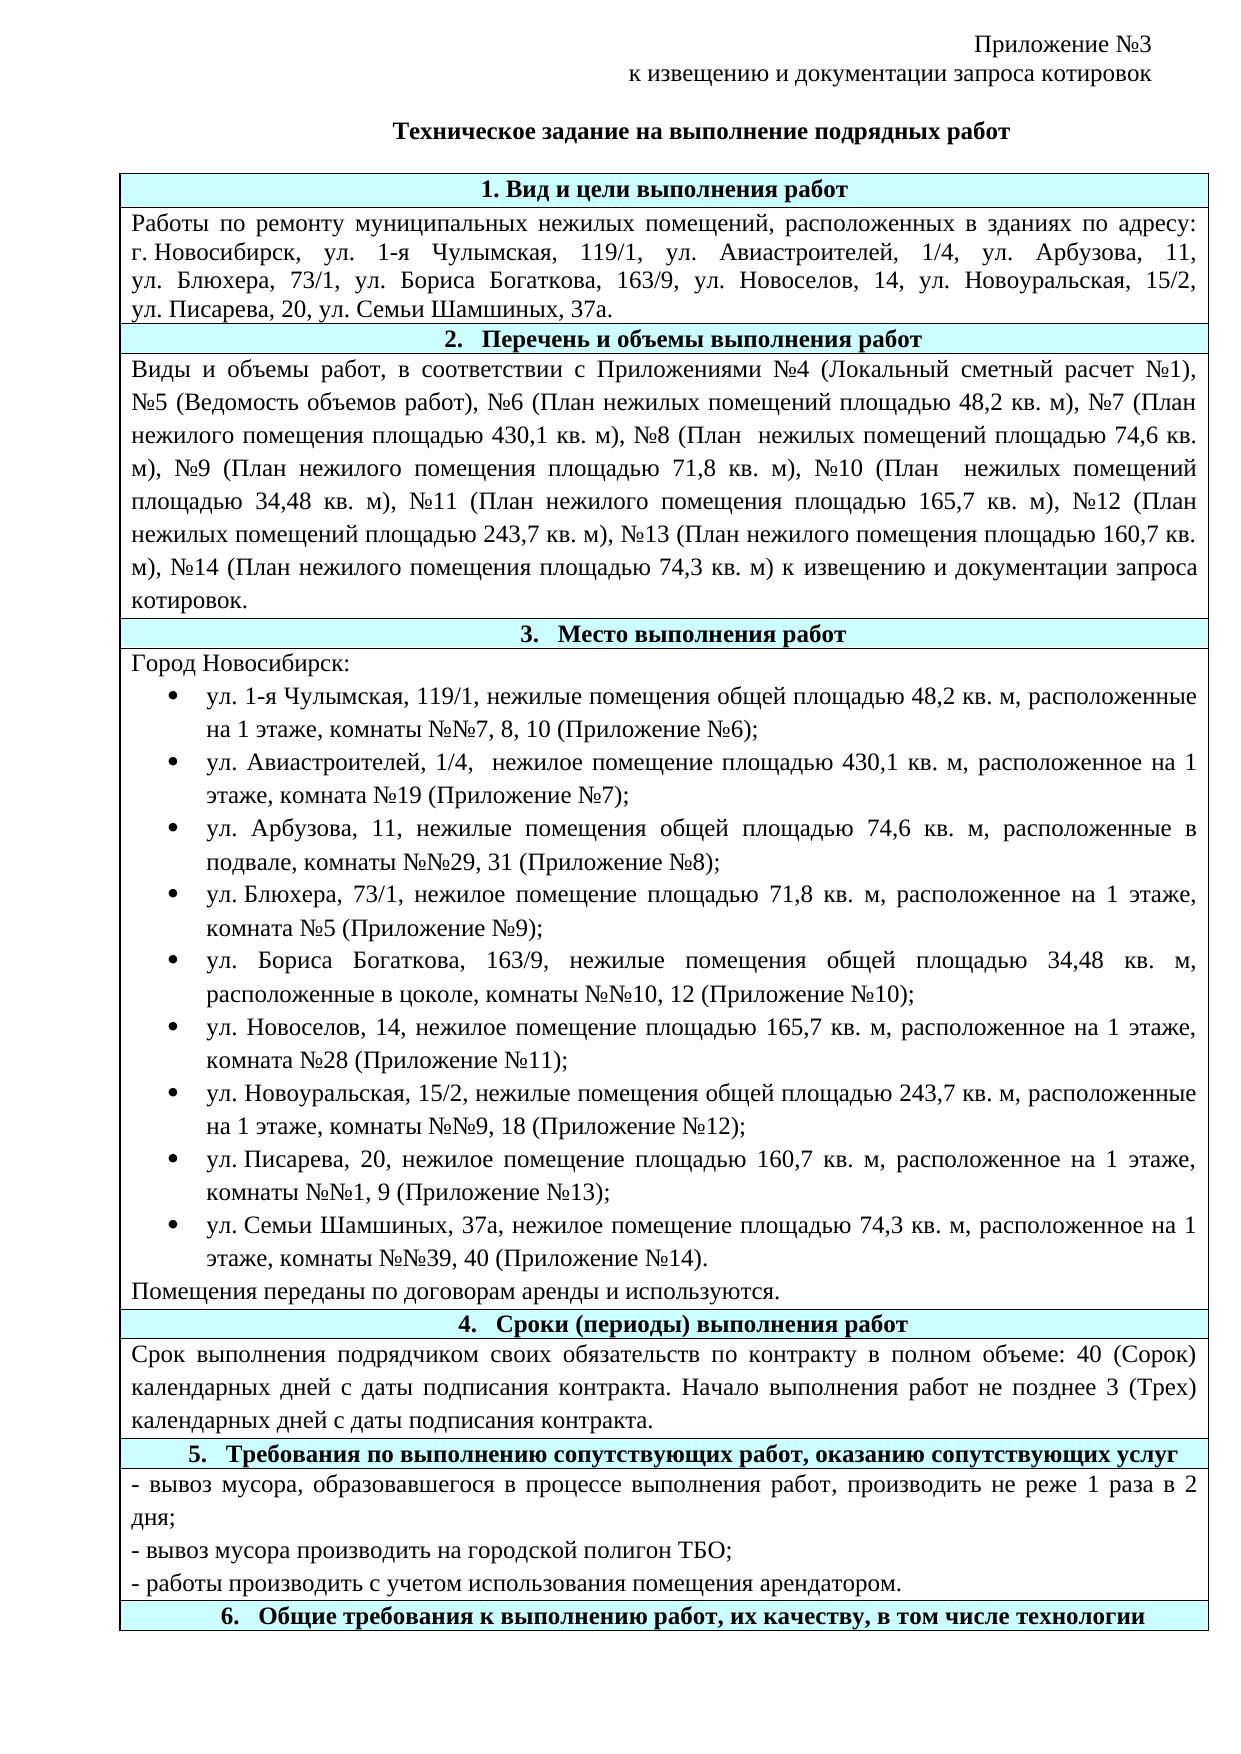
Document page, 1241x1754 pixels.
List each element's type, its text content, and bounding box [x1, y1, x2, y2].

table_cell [121, 1601, 1208, 1630]
table_cell Место выполнения работ [121, 619, 1208, 647]
table_cell Город Новосибирск: ул. 1-я Чулымская, 119/1, нежилые помещения общей площадью 48,2 кв. м, расположенные на 1 этаже, комнаты №№7, 8, 10 (Приложение №6); ул. Авиастроителей, 1/4, нежилое помещение площадью 430,1 кв. м, расположенное на 1 этаже, комната №19 (Приложение №7); ул. Арбузова, 11, нежилые помещения общей площадью 74,6 кв. м, расположенные в подвале, комнаты №№29, 31 (Приложение №8); ул. Блюхера, 73/1, нежилое помещение площадью 71,8 кв. м, расположенное на 1 этаже, комната №5 (Приложение №9); ул. Бориса Богаткова, 163/9, нежилые помещения общей площадью 34,48 кв. м, расположенные в цоколе, комнаты №№10, 12 (Приложение №10); ул. Новоселов, 14, нежилое помещение площадью 165,7 кв. м, расположенное на 1 этаже, комната №28 (Приложение №11); ул. Новоуральская, 15/2, нежилые помещения общей площадью 243,7 кв. м, расположенные на 1 этаже, комнаты №№9, 18 (Приложение №12); ул. Писарева, 20, нежилое помещение площадью 160,7 кв. м, расположенное на 1 этаже, комнаты №№1, 9 (Приложение №13); ул. Семьи Шамшиных, 37а, нежилое помещение площадью 74,3 кв. м, расположенное на 1 этаже, комнаты №№39, 40 (Приложение №14). Помещения переданы по договорам аренды и используются. [121, 649, 1208, 1308]
text Приложение №3 [177, 29, 1152, 58]
text Техническое задание на выполнение подрядных работ [177, 116, 1152, 144]
table_cell Срок выполнения подрядчиком своих обязательств по контракту в полном объеме: 40 (Сорок) календарных дней с даты подписания контракта. Начало выполнения работ не позднее 3 (Трех) календарных дней с даты подписания контракта. [121, 1339, 1208, 1438]
table_cell Работы по ремонту муниципальных нежилых помещений, расположенных в зданиях по адресу: г. Новосибирск, ул. 1-я Чулымская, 119/1, ул. Авиастроителей, 1/4, ул. Арбузова, 11, ул. Блюхера, 73/1, ул. Бориса Богаткова, 163/9, ул. Новоселов, 14, ул. Новоуральская, 15/2, ул. Писарева, 20, ул. Семьи Шамшиных, 37а. [121, 208, 1208, 323]
table_header 1. Вид и цели выполнения работ [121, 174, 1208, 207]
table_cell Перечень и объемы выполнения работ [121, 324, 1208, 353]
table_cell Требования по выполнению сопутствующих работ, оказанию сопутствующих услуг [121, 1439, 1208, 1468]
text к извещению и документации запроса котировок [177, 58, 1152, 87]
table_cell Виды и объемы работ, в соответствии с Приложениями №4 (Локальный сметный расчет №1), №5 (Ведомость объемов работ), №6 (План нежилых помещений площадью 48,2 кв. м), №7 (План нежилого помещения площадью 430,1 кв. м), №8 (План нежилых помещений площадью 74,6 кв. м), №9 (План нежилого помещения площадью 71,8 кв. м), №10 (План нежилых помещений площадью 34,48 кв. м), №11 (План нежилого помещения площадью 165,7 кв. м), №12 (План нежилых помещений площадью 243,7 кв. м), №13 (План нежилого помещения площадью 160,7 кв. м), №14 (План нежилого помещения площадью 74,3 кв. м) к извещению и документации запроса котировок. [121, 354, 1208, 618]
table_cell - вывоз мусора, образовавшегося в процессе выполнения работ, производить не реже 1 раза в 2 дня; - вывоз мусора производить на городской полигон ТБО; - работы производить с учетом использования помещения арендатором. [121, 1469, 1208, 1600]
table_cell Сроки (периоды) выполнения работ [121, 1310, 1208, 1338]
